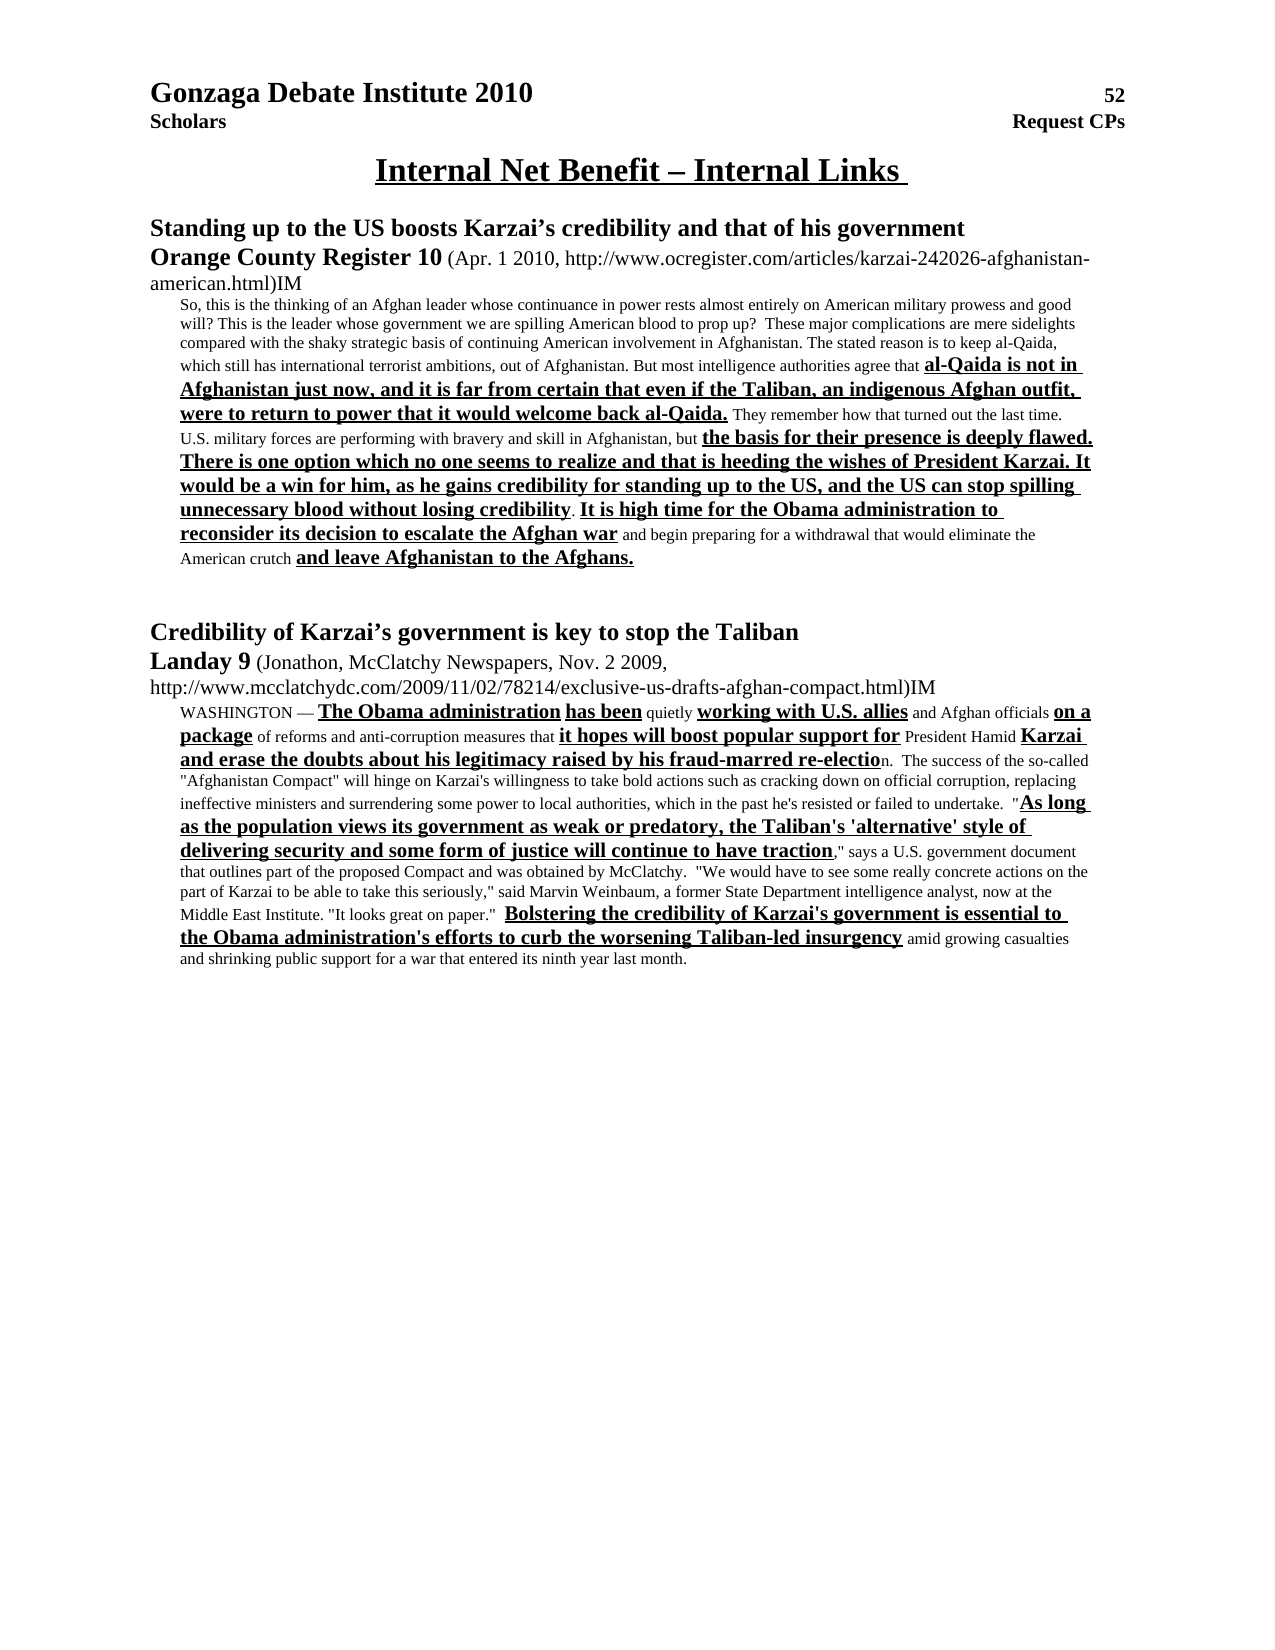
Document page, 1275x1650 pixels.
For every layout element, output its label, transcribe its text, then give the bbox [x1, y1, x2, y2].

text Landay 9 (Jonathon, McClatchy Newspapers, Nov. 2 2009, http://www.mcclatchydc.com/2009/11/02/78214/exclusive-us-drafts-afghan-compact.html)IM [150, 646, 1125, 699]
text Credibility of Karzai’s government is key to stop the Taliban [150, 617, 1125, 646]
text Orange County Register 10 (Apr. 1 2010, http://www.ocregister.com/articles/karzai-242026-afghanistan-american.html)IM [150, 242, 1125, 295]
text WASHINGTON — The Obama administration has been quietly working with U.S. allies and Afghan officials on a package of reforms and anti-corruption measures that it hopes will boost popular support for President Hamid Karzai and erase the doubts about his legitimacy raised by his fraud-marred re-election. The success of the so-called "Afghanistan Compact" will hinge on Karzai's willingness to take bold actions such as cracking down on official corruption, replacing ineffective ministers and surrendering some power to local authorities, which in the past he's resisted or failed to undertake. "As long as the population views its government as weak or predatory, the Taliban's 'alternative' style of delivering security and some form of justice will continue to have traction," says a U.S. government document that outlines part of the proposed Compact and was obtained by McClatchy. "We would have to see some really concrete actions on the part of Karzai to be able to take this seriously," said Marvin Weinbaum, a former State Department intelligence analyst, now at the Middle East Institute. "It looks great on paper." Bolstering the credibility of Karzai's government is essential to the Obama administration's efforts to curb the worsening Taliban-led insurgency amid growing casualties and shrinking public support for a war that entered its ninth year last month. [180, 699, 1095, 968]
title Internal Net Benefit – Internal Links [150, 150, 1125, 188]
text Standing up to the US boosts Karzai’s credibility and that of his government [150, 213, 1125, 242]
text So, this is the thinking of an Afghan leader whose continuance in power rests almost entirely on American military prowess and good will? This is the leader whose government we are spilling American blood to prop up? These major complications are mere sidelights compared with the shaky strategic basis of continuing American involvement in Afghanistan. The stated reason is to keep al-Qaida, which still has international terrorist ambitions, out of Afghanistan. But most intelligence authorities agree that al-Qaida is not in Afghanistan just now, and it is far from certain that even if the Taliban, an indigenous Afghan outfit, were to return to power that it would welcome back al-Qaida. They remember how that turned out the last time. U.S. military forces are performing with bravery and skill in Afghanistan, but the basis for their presence is deeply flawed. There is one option which no one seems to realize and that is heeding the wishes of President Karzai. It would be a win for him, as he gains credibility for standing up to the US, and the US can stop spilling unnecessary blood without losing credibility. It is high time for the Obama administration to reconsider its decision to escalate the Afghan war and begin preparing for a withdrawal that would eliminate the American crutch and leave Afghanistan to the Afghans. [180, 295, 1095, 569]
